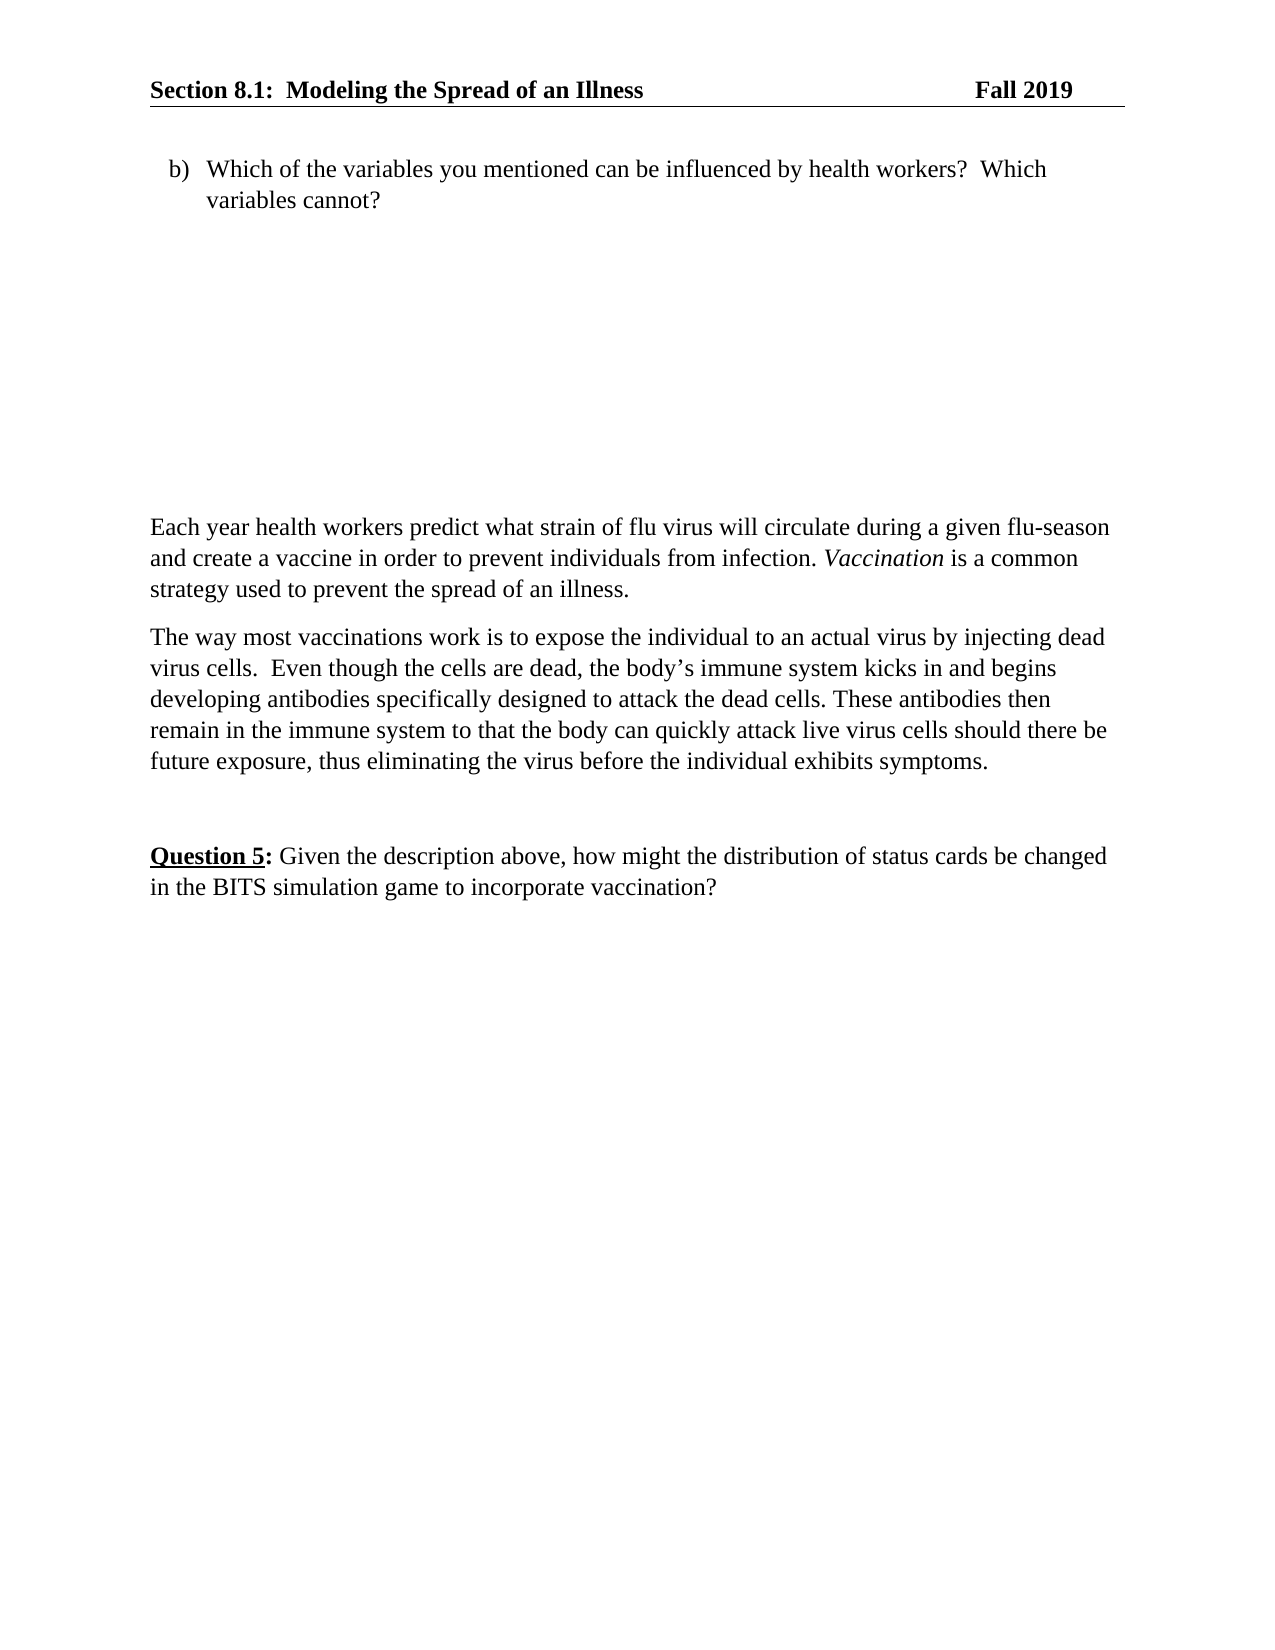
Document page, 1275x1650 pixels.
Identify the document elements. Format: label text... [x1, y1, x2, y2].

list Which of the variables you mentioned can be influenced by health workers? Which variables cannot? [169, 154, 1125, 214]
text Each year health workers predict what strain of flu virus will circulate during a given flu-season and create a vaccine in order to prevent individuals from infection. Vaccination is a common strategy used to prevent the spread of an illness. [150, 512, 1125, 603]
text The way most vaccinations work is to expose the individual to an actual virus by injecting dead virus cells. Even though the cells are dead, the body’s immune system kicks in and begins developing antibodies specifically designed to attack the dead cells. These antibodies then remain in the immune system to that the body can quickly attack live virus cells should there be future exposure, thus eliminating the virus before the individual exhibits symptoms. [150, 622, 1125, 775]
text Question 5: Given the description above, how might the distribution of status cards be changed in the BITS simulation game to incorporate vaccination? [150, 841, 1125, 901]
